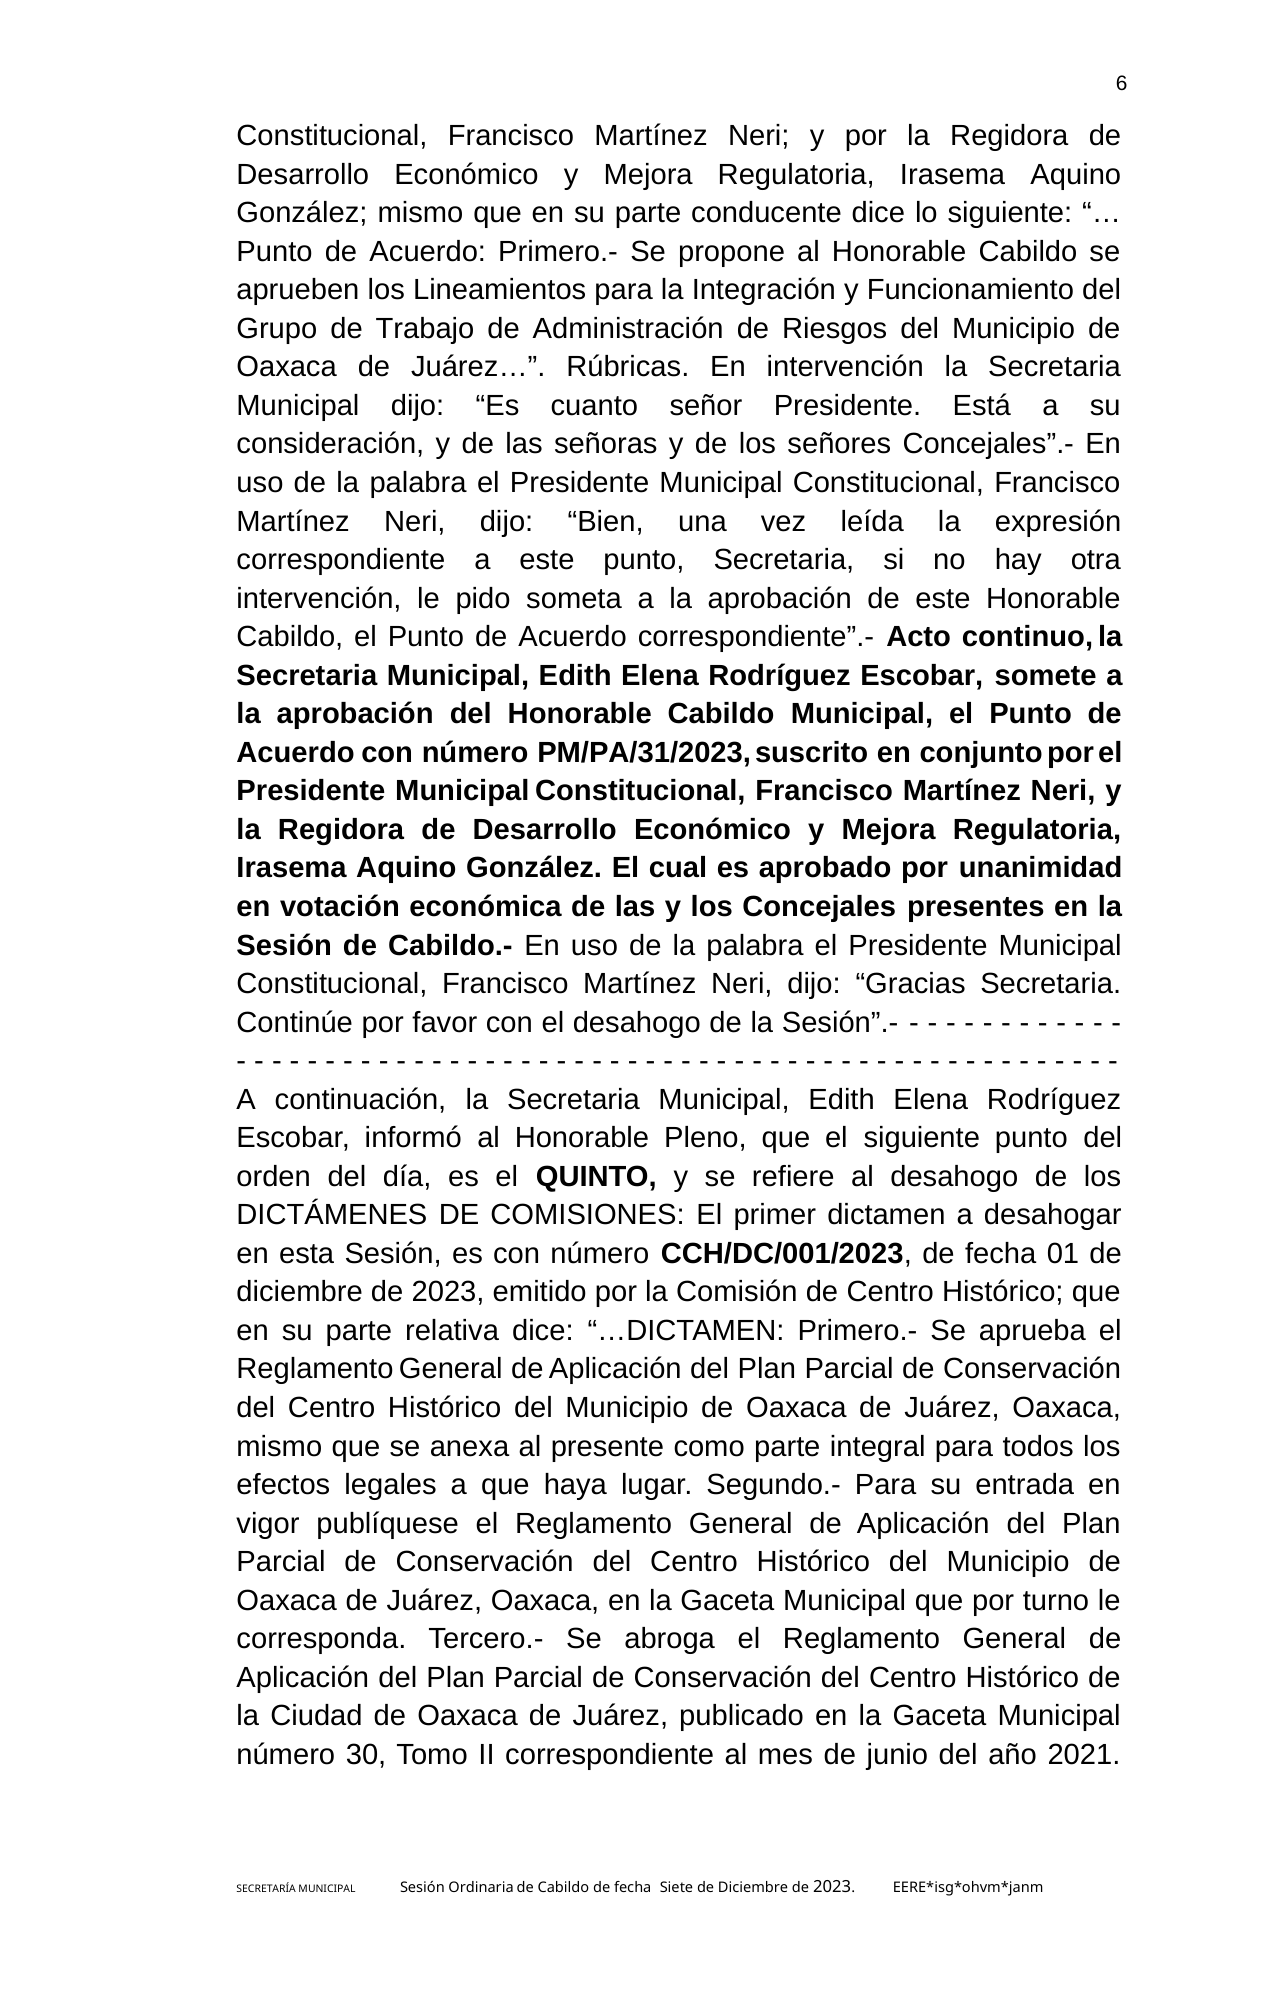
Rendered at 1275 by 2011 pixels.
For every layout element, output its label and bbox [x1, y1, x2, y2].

text [236, 118, 1122, 1770]
